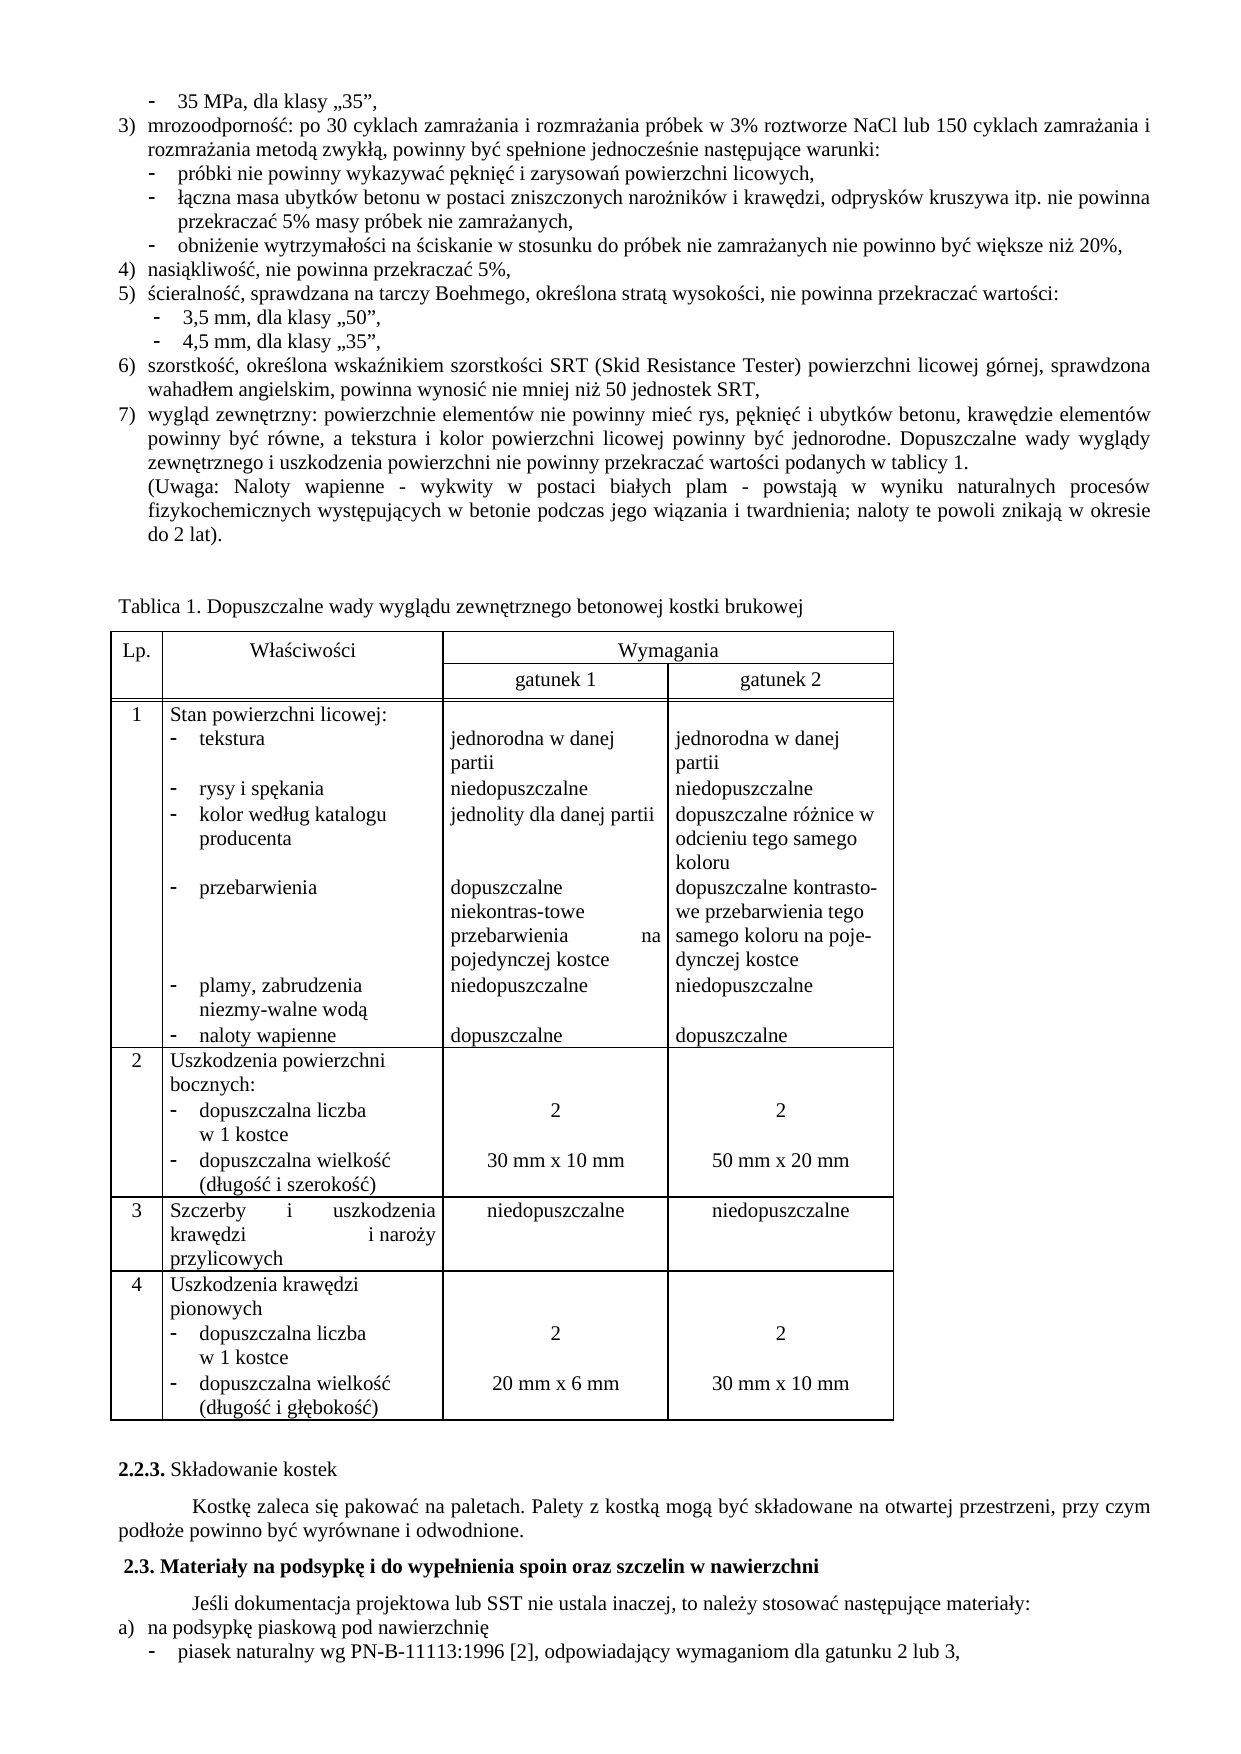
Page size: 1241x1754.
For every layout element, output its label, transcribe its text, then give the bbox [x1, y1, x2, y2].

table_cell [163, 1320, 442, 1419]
list ścieralność, sprawdzana na tarczy Boehmego, określona stratą wysokości, nie powinna przekraczać wartości: [118, 281, 1152, 305]
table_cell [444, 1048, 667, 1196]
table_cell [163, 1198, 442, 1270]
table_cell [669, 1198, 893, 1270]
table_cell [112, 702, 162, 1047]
list 3,5 mm, dla klasy „50”, [153, 305, 1152, 329]
list próbki nie powinny wykazywać pęknięć i zarysowań powierzchni licowych, [148, 161, 1152, 185]
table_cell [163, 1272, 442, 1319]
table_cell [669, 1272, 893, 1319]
text 2.2.3. Składowanie kostek [118, 1457, 1152, 1481]
list 35 MPa, dla klasy „35”, [148, 89, 1152, 113]
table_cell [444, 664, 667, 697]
text Jeśli dokumentacja projektowa lub SST nie ustala inaczej, to należy stosować następujące materiały: [118, 1591, 1152, 1615]
list nasiąkliwość, nie powinna przekraczać 5%, [118, 257, 1152, 281]
text (Uwaga: Naloty wapienne - wykwity w postaci białych plam - powstają w wyniku naturalnych procesów fizykochemicznych występujących w betonie podczas jego wiązania i twardnienia; naloty te powoli znikają w okresie do 2 lat). [118, 474, 1152, 546]
list łączna masa ubytków betonu w postaci zniszczonych narożników i krawędzi, odprysków kruszywa itp. nie powinna przekraczać 5% masy próbek nie zamrażanych, [148, 185, 1152, 233]
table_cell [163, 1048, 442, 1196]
list obniżenie wytrzymałości na ściskanie w stosunku do próbek nie zamrażanych nie powinno być większe niż 20%, [148, 233, 1152, 257]
list 4,5 mm, dla klasy „35”, [153, 329, 1152, 353]
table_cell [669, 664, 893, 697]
list szorstkość, określona wskaźnikiem szorstkości SRT (Skid Resistance Tester) powierzchni licowej górnej, sprawdzona wahadłem angielskim, powinna wynosić nie mniej niż 50 jednostek SRT, [118, 353, 1152, 401]
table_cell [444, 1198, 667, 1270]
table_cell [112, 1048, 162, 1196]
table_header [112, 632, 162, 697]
text Tablica 1. Dopuszczalne wady wyglądu zewnętrznego betonowej kostki brukowej [118, 594, 1152, 618]
text 2.3. Materiały na podsypkę i do wypełnienia spoin oraz szczelin w nawierzchni [118, 1554, 1152, 1578]
list na podsypkę piaskową pod nawierzchnię [118, 1615, 1152, 1639]
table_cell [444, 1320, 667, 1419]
list piasek naturalny wg PN-B-11113:1996 [2], odpowiadający wymaganiom dla gatunku 2 lub 3, [148, 1639, 1152, 1663]
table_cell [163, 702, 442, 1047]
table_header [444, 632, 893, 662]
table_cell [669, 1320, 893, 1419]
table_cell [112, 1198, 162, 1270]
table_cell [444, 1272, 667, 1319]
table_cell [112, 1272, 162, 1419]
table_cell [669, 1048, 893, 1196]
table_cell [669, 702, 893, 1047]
list wygląd zewnętrzny: powierzchnie elementów nie powinny mieć rys, pęknięć i ubytków betonu, krawędzie elementów powinny być równe, a tekstura i kolor powierzchni licowej powinny być jednorodne. Dopuszczalne wady wyglądy zewnętrznego i uszkodzenia powierzchni nie powinny przekraczać wartości podanych w tablicy 1. [118, 401, 1152, 474]
list mrozoodporność: po 30 cyklach zamrażania i rozmrażania próbek w 3% roztworze NaCl lub 150 cyklach zamrażania i rozmrażania metodą zwykłą, powinny być spełnione jednocześnie następujące warunki: [118, 113, 1152, 161]
text Kostkę zaleca się pakować na paletach. Palety z kostką mogą być składowane na otwartej przestrzeni, przy czym podłoże powinno być wyrównane i odwodnione. [118, 1494, 1152, 1542]
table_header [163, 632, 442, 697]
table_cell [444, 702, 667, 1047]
